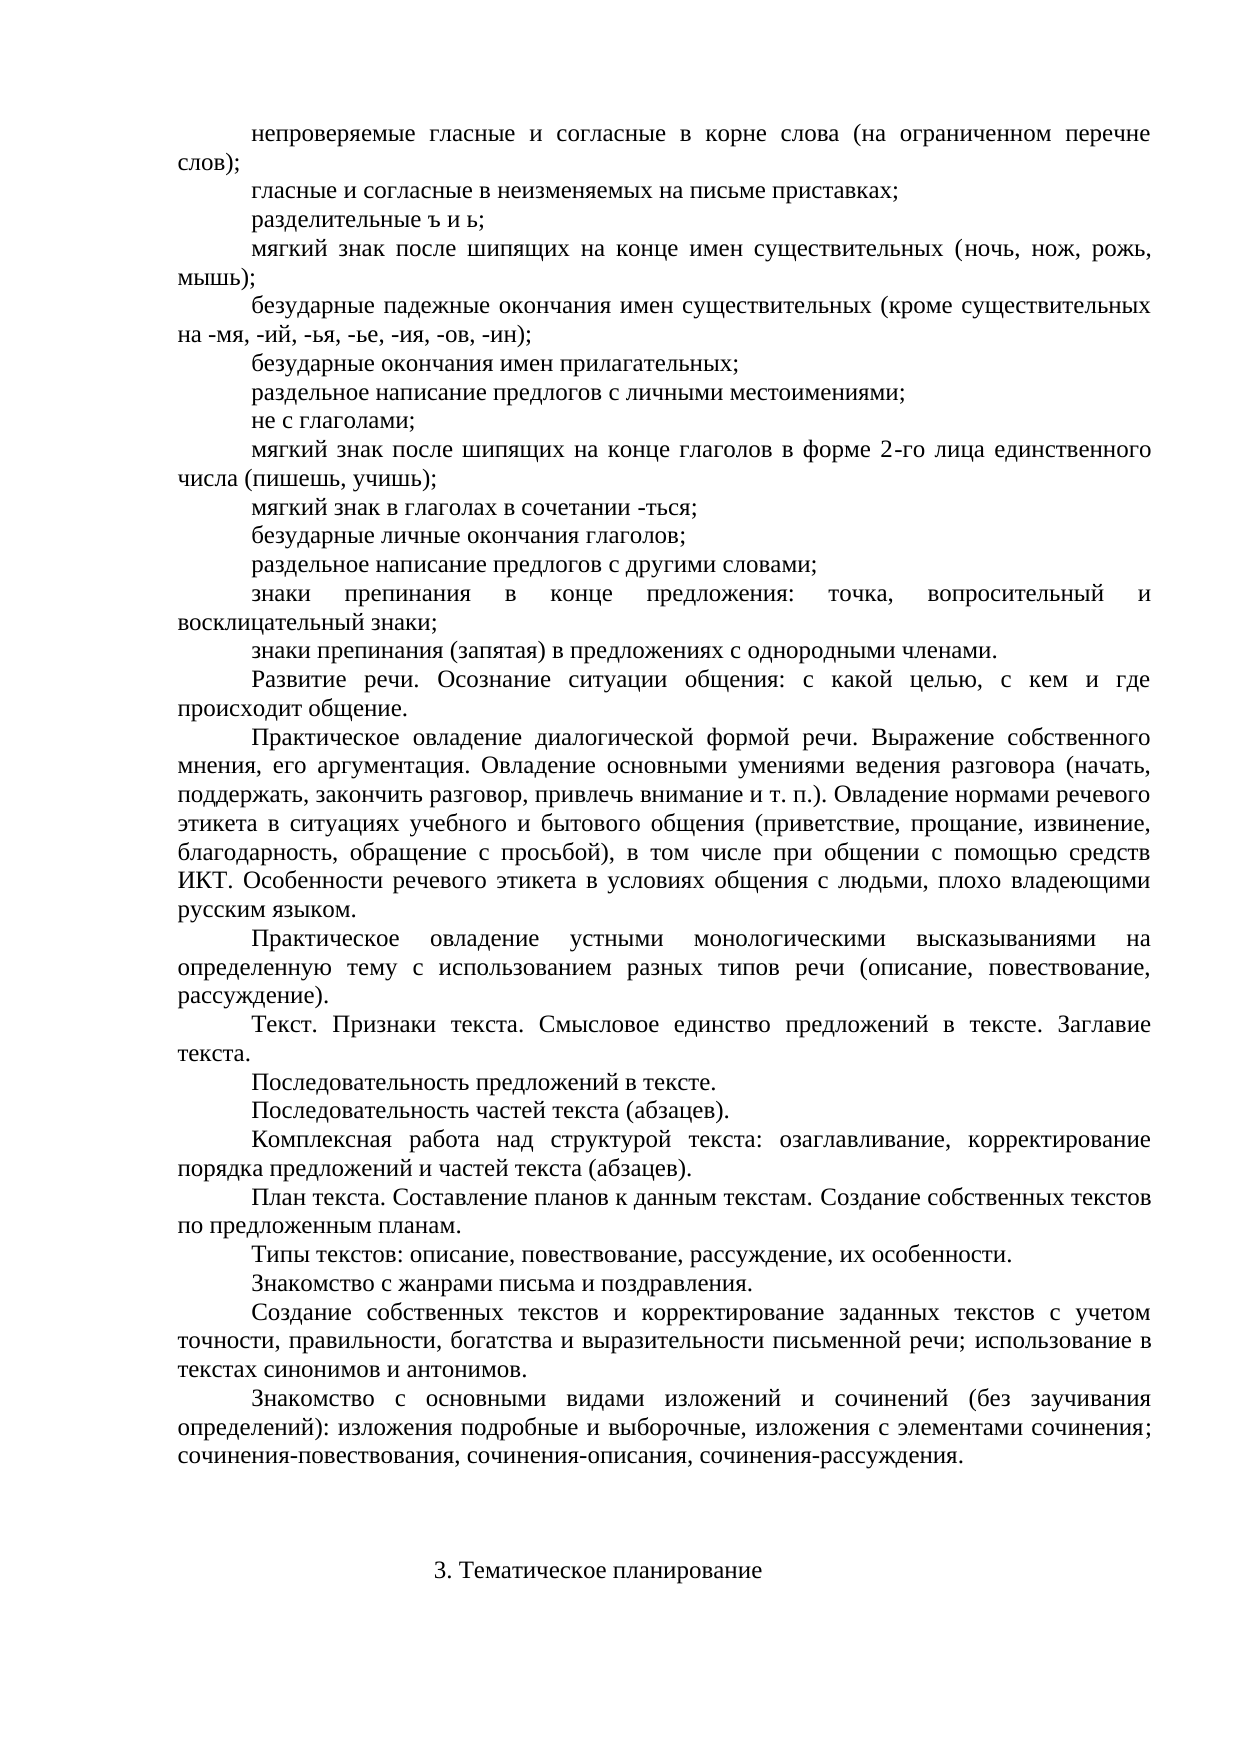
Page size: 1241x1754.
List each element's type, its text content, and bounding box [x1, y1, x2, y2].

text не с глаголами; [177, 406, 1152, 434]
text Развитие речи. Осознание ситуации общения: с какой целью, с кем и где происходит общение. [177, 664, 1152, 722]
text Последовательность предложений в тексте. [177, 1067, 1152, 1096]
text 3. Тематическое планирование [177, 1556, 1152, 1584]
text Типы текстов: описание, повествование, рассуждение, их особенности. [177, 1239, 1152, 1268]
text Знакомство с жанрами письма и поздравления. [177, 1268, 1152, 1297]
text мягкий знак в глаголах в сочетании -ться; [177, 492, 1152, 521]
text знаки препинания в конце предложения: точка, вопросительный и восклицательный знаки; [177, 578, 1152, 636]
text раздельное написание предлогов с личными местоимениями; [177, 377, 1152, 406]
text План текста. Составление планов к данным текстам. Создание собственных текстов по предложенным планам. [177, 1182, 1152, 1239]
text Практическое овладение устными монологическими высказываниями на определенную тему с использованием разных типов речи (описание, повествование, рассуждение). [177, 923, 1152, 1009]
text безударные личные окончания глаголов; [177, 521, 1152, 549]
text непроверяемые гласные и согласные в корне слова (на ограниченном перечне слов); [177, 118, 1152, 176]
text гласные и согласные в неизменяемых на письме приставках; [177, 176, 1152, 204]
text Текст. Признаки текста. Смысловое единство предложений в тексте. Заглавие текста. [177, 1009, 1152, 1067]
text безударные окончания имен прилагательных; [177, 348, 1152, 377]
text Комплексная работа над структурой текста: озаглавливание, корректирование порядка предложений и частей текста (абзацев). [177, 1124, 1152, 1182]
text знаки препинания (запятая) в предложениях с однородными членами. [177, 636, 1152, 664]
text безударные падежные окончания имен существительных (кроме существительных на -мя, -ий, -ья, -ье, -ия, -ов, -ин); [177, 291, 1152, 348]
text разделительные ъ и ь; [177, 204, 1152, 233]
text мягкий знак после шипящих на конце глаголов в форме 2-го лица единственного числа (пишешь, учишь); [177, 434, 1152, 492]
text Знакомство с основными видами изложений и сочинений (без заучивания определений): изложения подробные и выборочные, изложения с элементами сочинения; сочинения-повествования, сочинения-описания, сочинения-рассуждения. [177, 1383, 1152, 1469]
text Практическое овладение диалогической формой речи. Выражение собственного мнения, его аргументация. Овладение основными умениями ведения разговора (начать, поддержать, закончить разговор, привлечь внимание и т. п.). Овладение нормами речевого этикета в ситуациях учебного и бытового общения (приветствие, прощание, извинение, благодарность, обращение с просьбой), в том числе при общении с помощью средств ИКТ. Особенности речевого этикета в условиях общения с людьми, плохо владеющими русским языком. [177, 722, 1152, 923]
text Последовательность частей текста (абзацев). [177, 1096, 1152, 1124]
text Создание собственных текстов и корректирование заданных текстов с учетом точности, правильности, богатства и выразительности письменной речи; использование в текстах синонимов и антонимов. [177, 1297, 1152, 1383]
text раздельное написание предлогов с другими словами; [177, 549, 1152, 578]
text мягкий знак после шипящих на конце имен существительных (ночь, нож, рожь, мышь); [177, 233, 1152, 291]
